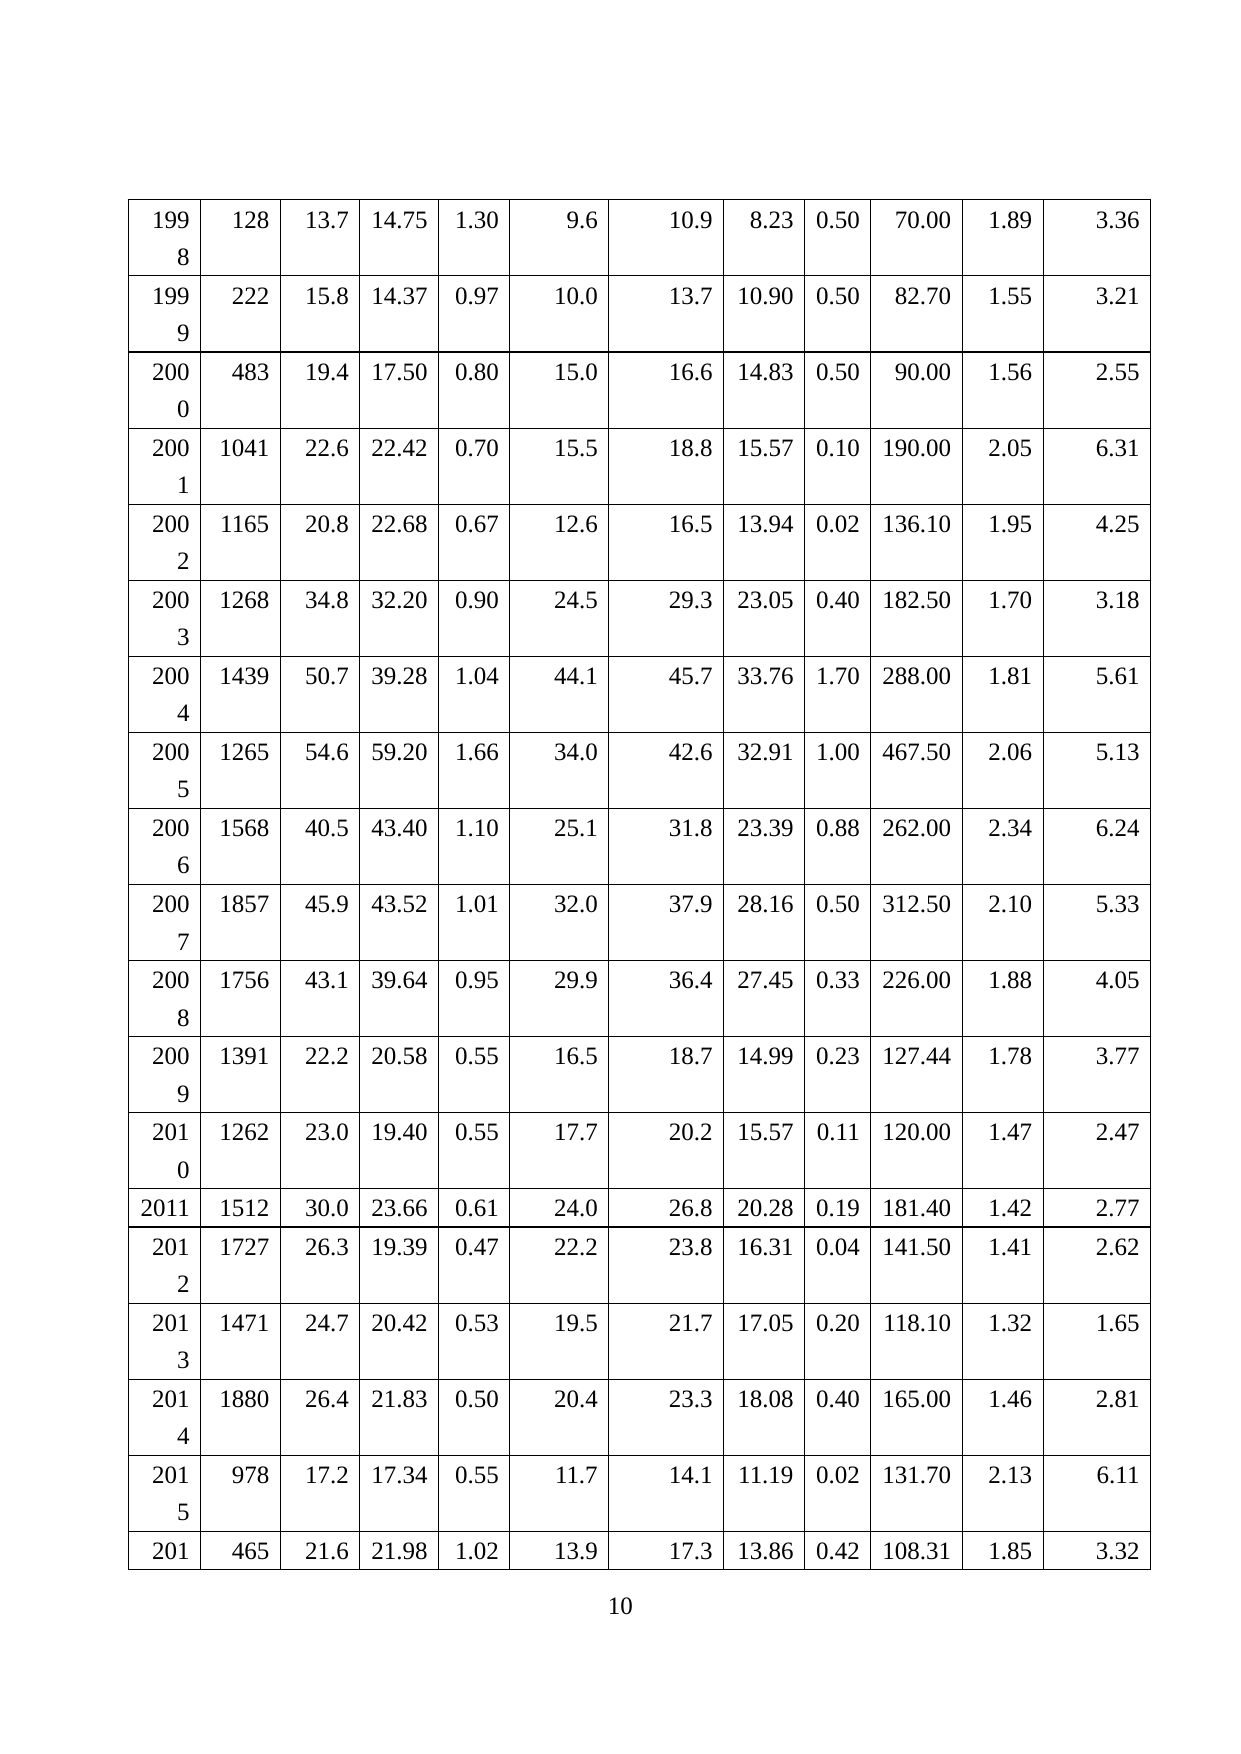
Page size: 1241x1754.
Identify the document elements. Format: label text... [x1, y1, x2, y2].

table_cell 5.61 [1044, 657, 1150, 732]
table_cell 2.13 [963, 1456, 1043, 1531]
table_cell 32.20 [360, 581, 438, 656]
table_cell 2002 [129, 505, 200, 579]
table_cell 50.7 [281, 657, 359, 732]
table_cell 222 [201, 276, 280, 351]
table_cell 20.4 [510, 1380, 608, 1454]
table_cell 1568 [201, 809, 280, 884]
table_cell 0.90 [439, 581, 509, 656]
table_cell 82.70 [871, 276, 962, 351]
table_cell 1471 [201, 1304, 280, 1378]
table_cell 2.62 [1044, 1228, 1150, 1302]
table_cell 28.16 [724, 885, 804, 960]
table_cell 40.5 [281, 809, 359, 884]
table_cell 23.39 [724, 809, 804, 884]
table_cell 1.41 [963, 1228, 1043, 1302]
table_cell 3.18 [1044, 581, 1150, 656]
table_cell 20.42 [360, 1304, 438, 1378]
table_cell 42.6 [609, 733, 723, 808]
table_cell 17.34 [360, 1456, 438, 1531]
table_cell 226.00 [871, 961, 962, 1036]
table_cell 34.8 [281, 581, 359, 656]
table_cell 27.45 [724, 961, 804, 1036]
table_cell 11.7 [510, 1456, 608, 1531]
table_cell 0.02 [805, 1456, 870, 1531]
table_cell 1.47 [963, 1113, 1043, 1188]
table_cell 1.95 [963, 505, 1043, 579]
table_cell 30.0 [281, 1189, 359, 1226]
table_cell 10.90 [724, 276, 804, 351]
table_cell 1880 [201, 1380, 280, 1454]
table_cell 32.91 [724, 733, 804, 808]
table_cell 17.50 [360, 353, 438, 427]
table_cell 2006 [129, 809, 200, 884]
table_cell 12.6 [510, 505, 608, 579]
table_cell 24.5 [510, 581, 608, 656]
table_cell 13.86 [724, 1532, 804, 1569]
table_cell 45.7 [609, 657, 723, 732]
table_cell 18.7 [609, 1037, 723, 1112]
table_cell 1857 [201, 885, 280, 960]
table_cell 14.75 [360, 200, 438, 275]
table_cell 2.05 [963, 429, 1043, 503]
table_cell 19.40 [360, 1113, 438, 1188]
table_cell 22.6 [281, 429, 359, 503]
table_cell 19.39 [360, 1228, 438, 1302]
table_cell 14.99 [724, 1037, 804, 1112]
table_cell 14.83 [724, 353, 804, 427]
table_cell 0.40 [805, 581, 870, 656]
table_cell 0.19 [805, 1189, 870, 1226]
table_cell 22.68 [360, 505, 438, 579]
table_cell 978 [201, 1456, 280, 1531]
table_cell 4.05 [1044, 961, 1150, 1036]
table_cell 0.53 [439, 1304, 509, 1378]
table_cell 1391 [201, 1037, 280, 1112]
table_cell 23.3 [609, 1380, 723, 1454]
table_cell 141.50 [871, 1228, 962, 1302]
table_cell 2.55 [1044, 353, 1150, 427]
table_cell 21.6 [281, 1532, 359, 1569]
table_cell 6.24 [1044, 809, 1150, 884]
table_cell 128 [201, 200, 280, 275]
table_cell 3.32 [1044, 1532, 1150, 1569]
table_cell 14.1 [609, 1456, 723, 1531]
table_cell 1.88 [963, 961, 1043, 1036]
table_cell 1.00 [805, 733, 870, 808]
table_cell 21.98 [360, 1532, 438, 1569]
table_cell 0.55 [439, 1037, 509, 1112]
table_cell 165.00 [871, 1380, 962, 1454]
table_cell 2000 [129, 353, 200, 427]
table_cell 120.00 [871, 1113, 962, 1188]
table_cell 0.67 [439, 505, 509, 579]
table_cell 20.28 [724, 1189, 804, 1226]
table_cell 1265 [201, 733, 280, 808]
table_cell 1.65 [1044, 1304, 1150, 1378]
table_cell 118.10 [871, 1304, 962, 1378]
table_cell 33.76 [724, 657, 804, 732]
table_cell 22.42 [360, 429, 438, 503]
table_cell 39.64 [360, 961, 438, 1036]
table_cell 1998 [129, 200, 200, 275]
table_cell 2001 [129, 429, 200, 503]
table_cell 2015 [129, 1456, 200, 1531]
table_cell 1.32 [963, 1304, 1043, 1378]
table_cell 13.7 [281, 200, 359, 275]
table_cell 2010 [129, 1113, 200, 1188]
table_cell 14.37 [360, 276, 438, 351]
table_cell 1268 [201, 581, 280, 656]
table_cell 108.31 [871, 1532, 962, 1569]
table_cell 1727 [201, 1228, 280, 1302]
table_cell 0.88 [805, 809, 870, 884]
table_cell 3.77 [1044, 1037, 1150, 1112]
table_cell 54.6 [281, 733, 359, 808]
table_cell 0.95 [439, 961, 509, 1036]
table_cell 2011 [129, 1189, 200, 1226]
table_cell 1.02 [439, 1532, 509, 1569]
table_cell 2.34 [963, 809, 1043, 884]
table_cell 32.0 [510, 885, 608, 960]
table_cell 15.5 [510, 429, 608, 503]
table_cell 0.50 [805, 200, 870, 275]
table_cell 26.8 [609, 1189, 723, 1226]
table_cell 10.0 [510, 276, 608, 351]
table_cell 22.2 [510, 1228, 608, 1302]
table_cell 1.55 [963, 276, 1043, 351]
table_cell 2016 [129, 1532, 200, 1569]
table_cell 1.42 [963, 1189, 1043, 1226]
table_cell 15.0 [510, 353, 608, 427]
table_cell 0.04 [805, 1228, 870, 1302]
table_cell 17.3 [609, 1532, 723, 1569]
table_cell 2.47 [1044, 1113, 1150, 1188]
table_cell 3.36 [1044, 200, 1150, 275]
table_cell 26.4 [281, 1380, 359, 1454]
table_cell 1.85 [963, 1532, 1043, 1569]
table_cell 1.01 [439, 885, 509, 960]
table_cell 29.3 [609, 581, 723, 656]
table_cell 24.7 [281, 1304, 359, 1378]
table_cell 136.10 [871, 505, 962, 579]
table_cell 25.1 [510, 809, 608, 884]
table_cell 37.9 [609, 885, 723, 960]
table_cell 2004 [129, 657, 200, 732]
table_cell 0.50 [805, 353, 870, 427]
table_cell 2.10 [963, 885, 1043, 960]
table_cell 0.33 [805, 961, 870, 1036]
table_cell 43.40 [360, 809, 438, 884]
table_cell 34.0 [510, 733, 608, 808]
table_cell 43.52 [360, 885, 438, 960]
table_cell 10.9 [609, 200, 723, 275]
table_cell 1.81 [963, 657, 1043, 732]
table_cell 1041 [201, 429, 280, 503]
table_cell 23.05 [724, 581, 804, 656]
table_cell 0.20 [805, 1304, 870, 1378]
table_cell 1.70 [963, 581, 1043, 656]
table_cell 1262 [201, 1113, 280, 1188]
table_cell 70.00 [871, 200, 962, 275]
table_cell 127.44 [871, 1037, 962, 1112]
table_cell 2014 [129, 1380, 200, 1454]
table_cell 16.5 [609, 505, 723, 579]
table_cell 6.31 [1044, 429, 1150, 503]
table_cell 1.04 [439, 657, 509, 732]
table_cell 43.1 [281, 961, 359, 1036]
table_cell 465 [201, 1532, 280, 1569]
table_cell 17.7 [510, 1113, 608, 1188]
table_cell 20.2 [609, 1113, 723, 1188]
table_cell 13.7 [609, 276, 723, 351]
table_cell 26.3 [281, 1228, 359, 1302]
table_cell 90.00 [871, 353, 962, 427]
table_cell 24.0 [510, 1189, 608, 1226]
table_cell 2013 [129, 1304, 200, 1378]
table_cell 0.47 [439, 1228, 509, 1302]
table_cell 0.11 [805, 1113, 870, 1188]
table_cell 0.70 [439, 429, 509, 503]
table_cell 1165 [201, 505, 280, 579]
table_cell 21.83 [360, 1380, 438, 1454]
table_cell 15.57 [724, 429, 804, 503]
table_cell 36.4 [609, 961, 723, 1036]
table_cell 2008 [129, 961, 200, 1036]
table_cell 16.5 [510, 1037, 608, 1112]
table_cell 181.40 [871, 1189, 962, 1226]
table_cell 0.02 [805, 505, 870, 579]
table_cell 1.78 [963, 1037, 1043, 1112]
table_cell 17.2 [281, 1456, 359, 1531]
table_cell 19.4 [281, 353, 359, 427]
table_cell 1756 [201, 961, 280, 1036]
table_cell 2005 [129, 733, 200, 808]
table_cell 31.8 [609, 809, 723, 884]
table_cell 16.6 [609, 353, 723, 427]
table_cell 467.50 [871, 733, 962, 808]
table_cell 2007 [129, 885, 200, 960]
table_cell 0.55 [439, 1456, 509, 1531]
table_cell 1439 [201, 657, 280, 732]
table_cell 1.89 [963, 200, 1043, 275]
table_cell 1.46 [963, 1380, 1043, 1454]
table_cell 0.55 [439, 1113, 509, 1188]
table_cell 1999 [129, 276, 200, 351]
table_cell 15.8 [281, 276, 359, 351]
table_cell 11.19 [724, 1456, 804, 1531]
table_cell 6.11 [1044, 1456, 1150, 1531]
table_cell 131.70 [871, 1456, 962, 1531]
table_cell 22.2 [281, 1037, 359, 1112]
table_cell 45.9 [281, 885, 359, 960]
table_cell 1.30 [439, 200, 509, 275]
table_cell 4.25 [1044, 505, 1150, 579]
table_cell 23.66 [360, 1189, 438, 1226]
table_cell 1512 [201, 1189, 280, 1226]
table_cell 0.42 [805, 1532, 870, 1569]
table_cell 288.00 [871, 657, 962, 732]
table_cell 13.94 [724, 505, 804, 579]
table_cell 23.0 [281, 1113, 359, 1188]
table_cell 39.28 [360, 657, 438, 732]
table_cell 19.5 [510, 1304, 608, 1378]
table_cell 8.23 [724, 200, 804, 275]
table_cell 312.50 [871, 885, 962, 960]
table_cell 2012 [129, 1228, 200, 1302]
table_cell 16.31 [724, 1228, 804, 1302]
table_cell 0.10 [805, 429, 870, 503]
table_cell 18.08 [724, 1380, 804, 1454]
table_cell 3.21 [1044, 276, 1150, 351]
table_cell 5.13 [1044, 733, 1150, 808]
table_cell 2009 [129, 1037, 200, 1112]
table_cell 44.1 [510, 657, 608, 732]
table_cell 9.6 [510, 200, 608, 275]
table_cell 13.9 [510, 1532, 608, 1569]
table_cell 0.61 [439, 1189, 509, 1226]
table_cell 0.40 [805, 1380, 870, 1454]
table_cell 18.8 [609, 429, 723, 503]
table_cell 483 [201, 353, 280, 427]
table_cell 17.05 [724, 1304, 804, 1378]
table_cell 190.00 [871, 429, 962, 503]
table_cell 2.06 [963, 733, 1043, 808]
table_cell 0.80 [439, 353, 509, 427]
table_cell 21.7 [609, 1304, 723, 1378]
table_cell 0.23 [805, 1037, 870, 1112]
table_cell 1.10 [439, 809, 509, 884]
table_cell 2.77 [1044, 1189, 1150, 1226]
table_cell 1.66 [439, 733, 509, 808]
table_cell 0.50 [805, 276, 870, 351]
table_cell 0.50 [439, 1380, 509, 1454]
table_cell 1.56 [963, 353, 1043, 427]
table_cell 59.20 [360, 733, 438, 808]
table_cell 262.00 [871, 809, 962, 884]
table_cell 5.33 [1044, 885, 1150, 960]
table_cell 23.8 [609, 1228, 723, 1302]
table_cell 20.58 [360, 1037, 438, 1112]
table_cell 0.97 [439, 276, 509, 351]
table_cell 2.81 [1044, 1380, 1150, 1454]
table_cell 2003 [129, 581, 200, 656]
table_cell 182.50 [871, 581, 962, 656]
table_cell 29.9 [510, 961, 608, 1036]
table_cell 1.70 [805, 657, 870, 732]
table_cell 20.8 [281, 505, 359, 579]
table_cell 0.50 [805, 885, 870, 960]
table_cell 15.57 [724, 1113, 804, 1188]
